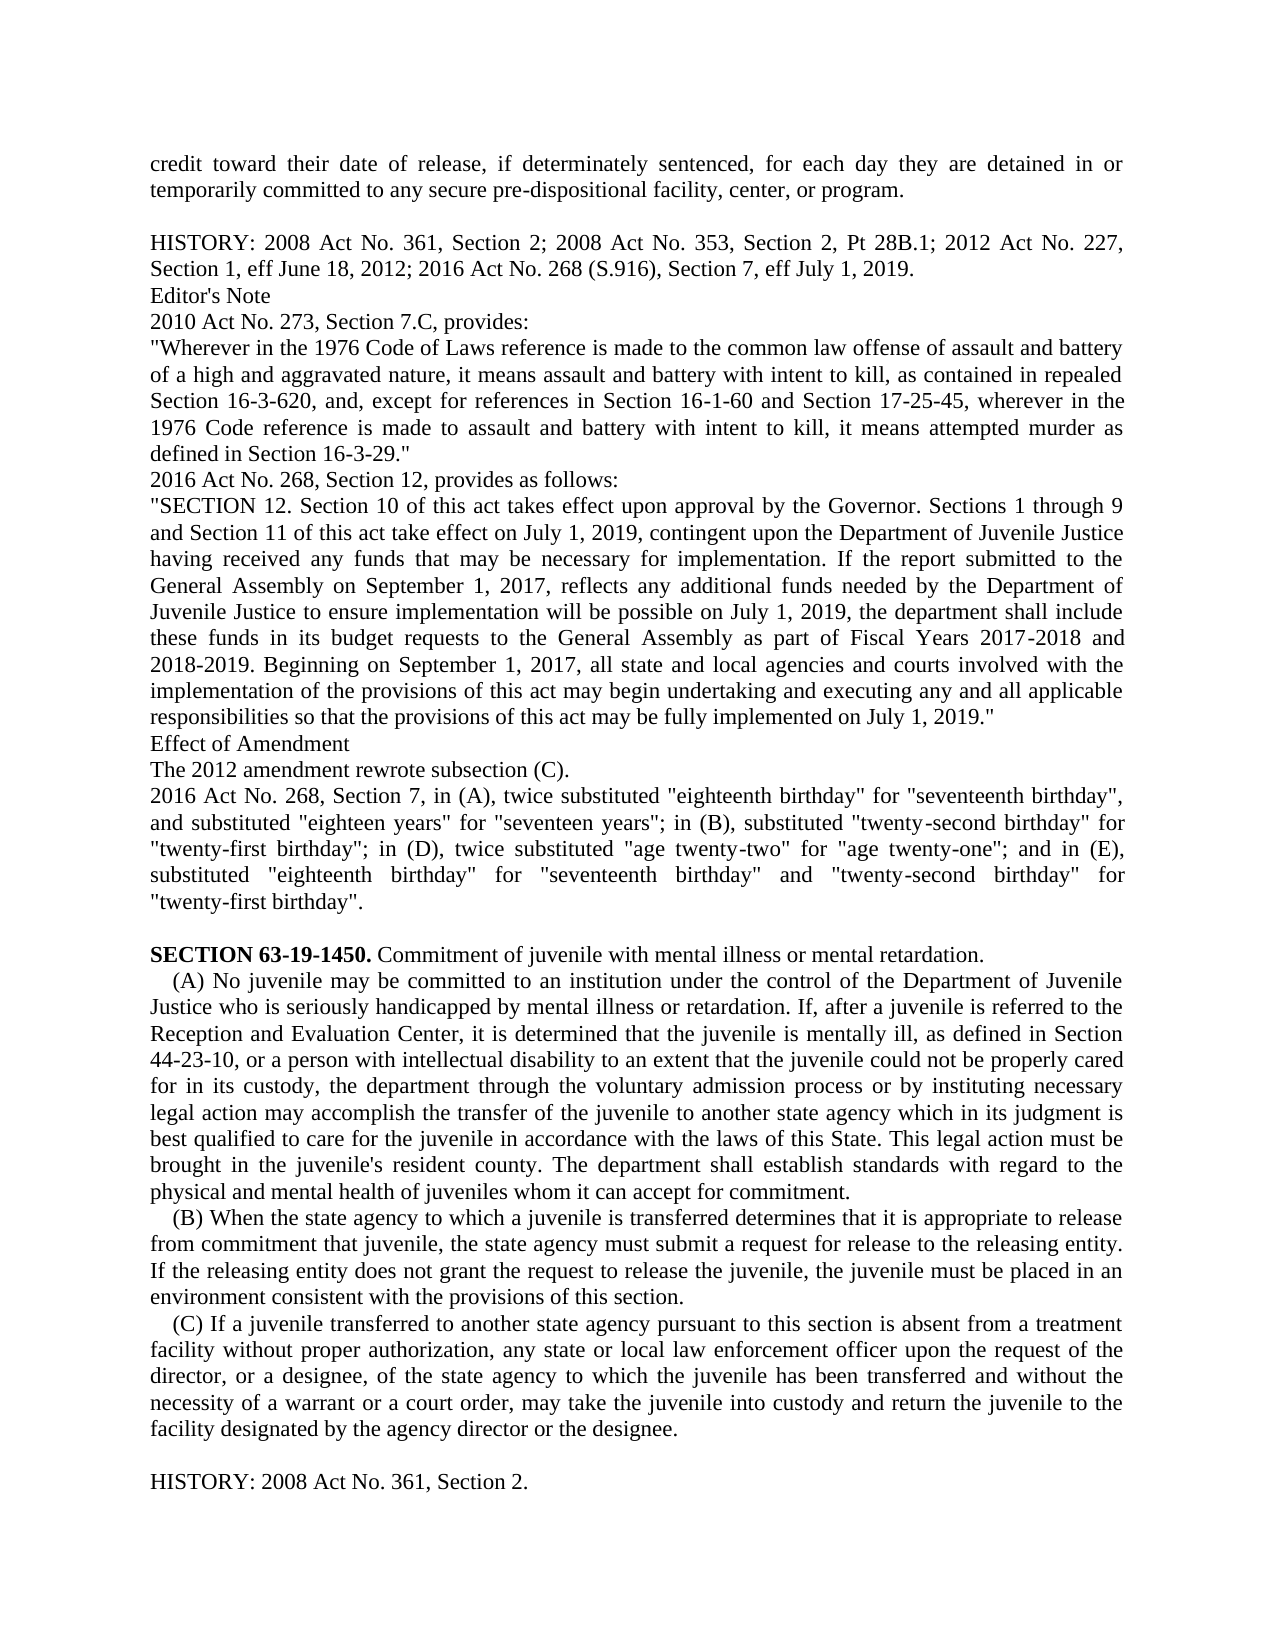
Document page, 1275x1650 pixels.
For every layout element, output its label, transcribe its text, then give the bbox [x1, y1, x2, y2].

text (C) If a juvenile transferred to another state agency pursuant to this section is absent from a treatment facility without proper authorization, any state or local law enforcement officer upon the request of the director, or a designee, of the state agency to which the juvenile has been transferred and without the necessity of a warrant or a court order, may take the juvenile into custody and return the juvenile to the facility designated by the agency director or the designee. [150, 1309, 1125, 1441]
text 2010 Act No. 273, Section 7.C, provides: [150, 308, 1125, 334]
text 2016 Act No. 268, Section 12, provides as follows: [150, 466, 1125, 493]
text "SECTION 12. Section 10 of this act takes effect upon approval by the Governor. Sections 1 through 9 and Section 11 of this act take effect on July 1, 2019, contingent upon the Department of Juvenile Justice having received any funds that may be necessary for implementation. If the report submitted to the General Assembly on September 1, 2017, reflects any additional funds needed by the Department of Juvenile Justice to ensure implementation will be possible on July 1, 2019, the department shall include these funds in its budget requests to the General Assembly as part of Fiscal Years 2017-2018 and 2018-2019. Beginning on September 1, 2017, all state and local agencies and courts involved with the implementation of the provisions of this act may begin undertaking and executing any and all applicable responsibilities so that the provisions of this act may be fully implemented on July 1, 2019." [150, 493, 1125, 730]
text SECTION 63-19-1450. Commitment of juvenile with mental illness or mental retardation. [150, 941, 1125, 967]
text (B) When the state agency to which a juvenile is transferred determines that it is appropriate to release from commitment that juvenile, the state agency must submit a request for release to the releasing entity. If the releasing entity does not grant the request to release the juvenile, the juvenile must be placed in an environment consistent with the provisions of this section. [150, 1204, 1125, 1309]
text 2016 Act No. 268, Section 7, in (A), twice substituted "eighteenth birthday" for "seventeenth birthday", and substituted "eighteen years" for "seventeen years"; in (B), substituted "twenty-second birthday" for "twenty-first birthday"; in (D), twice substituted "age twenty-two" for "age twenty-one"; and in (E), substituted "eighteenth birthday" for "seventeenth birthday" and "twenty-second birthday" for "twenty-first birthday". [150, 782, 1125, 914]
text The 2012 amendment rewrote subsection (C). [150, 756, 1125, 782]
text (A) No juvenile may be committed to an institution under the control of the Department of Juvenile Justice who is seriously handicapped by mental illness or retardation. If, after a juvenile is referred to the Reception and Evaluation Center, it is determined that the juvenile is mentally ill, as defined in Section 44-23-10, or a person with intellectual disability to an extent that the juvenile could not be properly cared for in its custody, the department through the voluntary admission process or by instituting necessary legal action may accomplish the transfer of the juvenile to another state agency which in its judgment is best qualified to care for the juvenile in accordance with the laws of this State. This legal action must be brought in the juvenile's resident county. The department shall establish standards with regard to the physical and mental health of juveniles whom it can accept for commitment. [150, 967, 1125, 1204]
text HISTORY: 2008 Act No. 361, Section 2; 2008 Act No. 353, Section 2, Pt 28B.1; 2012 Act No. 227, Section 1, eff June 18, 2012; 2016 Act No. 268 (S.916), Section 7, eff July 1, 2019. [150, 229, 1125, 282]
text "Wherever in the 1976 Code of Laws reference is made to the common law offense of assault and battery of a high and aggravated nature, it means assault and battery with intent to kill, as contained in repealed Section 16-3-620, and, except for references in Section 16-1-60 and Section 17-25-45, wherever in the 1976 Code reference is made to assault and battery with intent to kill, it means attempted murder as defined in Section 16-3-29." [150, 334, 1125, 466]
text Effect of Amendment [150, 730, 1125, 756]
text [150, 150, 1125, 203]
text HISTORY: 2008 Act No. 361, Section 2. [150, 1468, 1125, 1494]
text Editor's Note [150, 282, 1125, 308]
